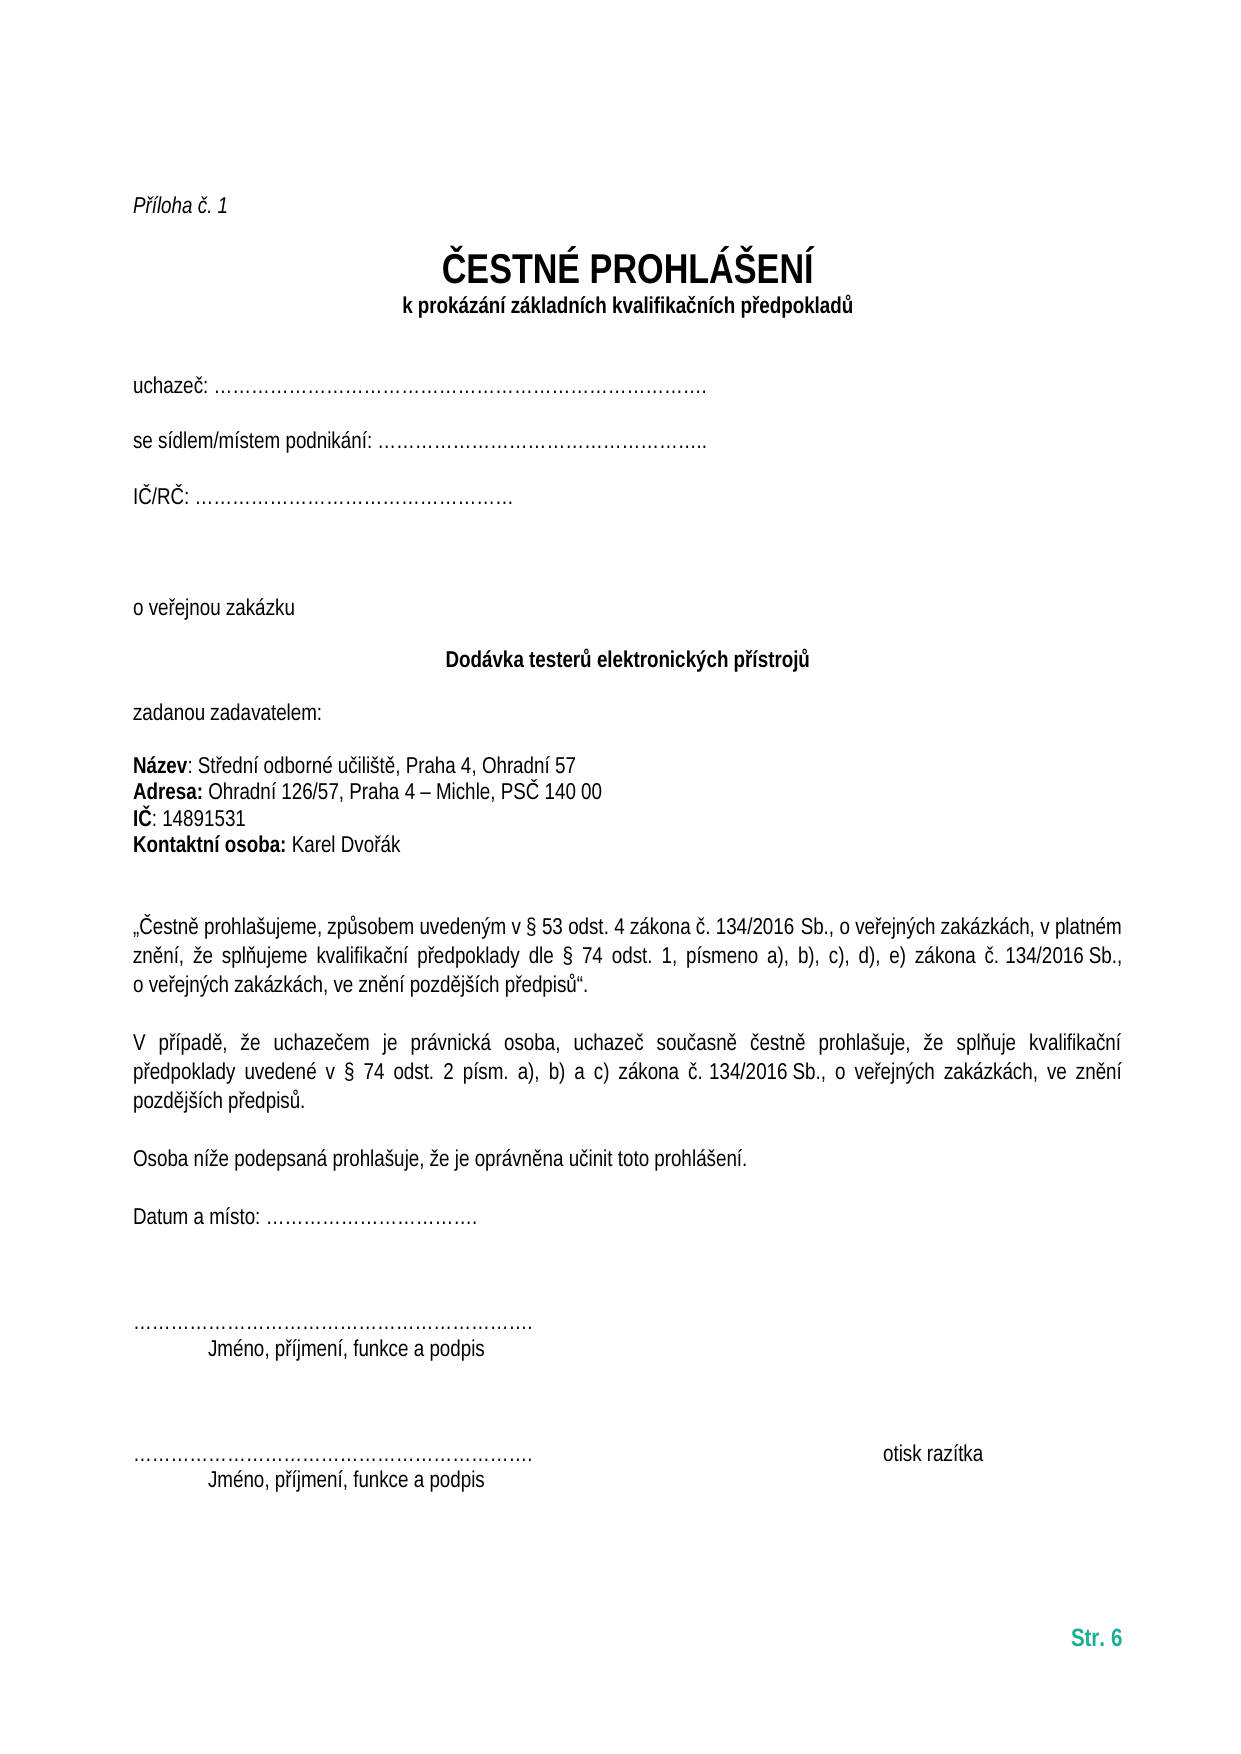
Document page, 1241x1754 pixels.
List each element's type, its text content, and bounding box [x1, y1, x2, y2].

text zadanou zadavatelem: [133, 699, 1122, 725]
text k prokázání základních kvalifikačních předpokladů [133, 292, 1122, 319]
text Jméno, příjmení, funkce a podpis [133, 1466, 1122, 1493]
text ČESTNÉ PROHLÁŠENÍ [133, 245, 1122, 292]
text IČ/RČ: …………………………………………… [133, 483, 1122, 509]
text Příloha č. 1 [133, 192, 1122, 218]
text Adresa: Ohradní 126/57, Praha 4 – Michle, PSČ 140 00 [133, 778, 1122, 804]
text Kontaktní osoba: Karel Dvořák [133, 831, 1122, 857]
text V případě, že uchazečem je právnická osoba, uchazeč současně čestně prohlašuje, že splňuje kvalifikační předpoklady uvedené v § 74 odst. 2 písm. a), b) a c) zákona č. 134/2016 Sb., o veřejných zakázkách, ve znění pozdějších předpisů. [133, 1029, 1122, 1113]
text Datum a místo: ……………………………. [133, 1203, 1122, 1229]
text o veřejnou zakázku [133, 594, 1122, 620]
text uchazeč: ……………………………………………………………………. [133, 372, 1122, 398]
text ………………………………………………………. [133, 1308, 1122, 1335]
text se sídlem/místem podnikání: …………………………………………….. [133, 427, 1122, 453]
text IČ: 14891531 [133, 804, 1122, 831]
text Dodávka testerů elektronických přístrojů [133, 646, 1122, 673]
text Jméno, příjmení, funkce a podpis [133, 1335, 1122, 1361]
text „Čestně prohlašujeme, způsobem uvedeným v § 53 odst. 4 zákona č. 134/2016 Sb., o veřejných zakázkách, v platném znění, že splňujeme kvalifikační předpoklady dle § 74 odst. 1, písmeno a), b), c), d), e) zákona č. 134/2016 Sb., o veřejných zakázkách, ve znění pozdějších předpisů“. [133, 913, 1122, 997]
text Název: Střední odborné učiliště, Praha 4, Ohradní 57 [133, 752, 1122, 778]
text ………………………………………………………. otisk razítka [133, 1440, 1122, 1466]
text Osoba níže podepsaná prohlašuje, že je oprávněna učinit toto prohlášení. [133, 1145, 1122, 1171]
